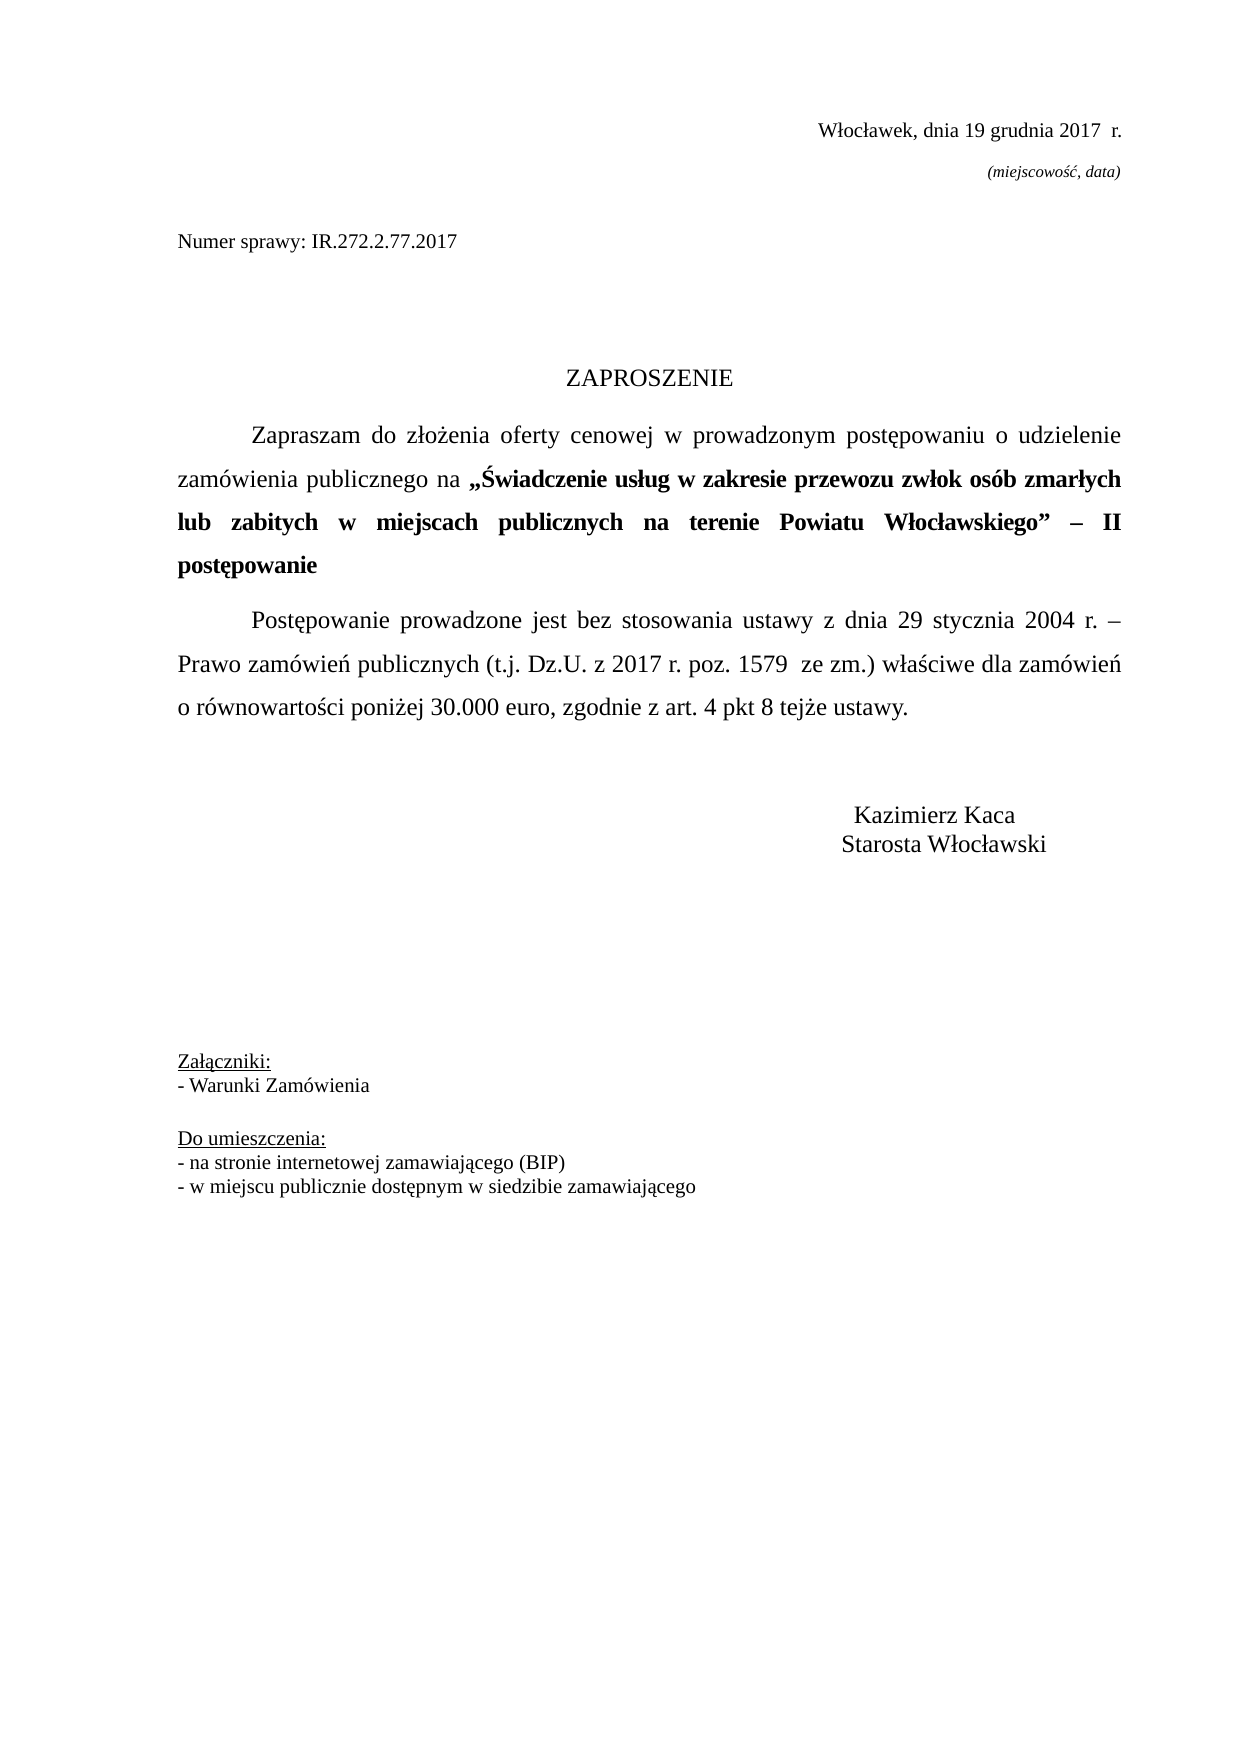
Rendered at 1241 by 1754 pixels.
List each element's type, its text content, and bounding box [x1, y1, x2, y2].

text Starosta Włocławski [177, 829, 1122, 858]
text Włocławek, dnia 19 grudnia 2017 r. [177, 118, 1122, 142]
text Numer sprawy: IR.272.2.77.2017 [177, 229, 1122, 253]
text Kazimierz Kaca [177, 800, 1122, 829]
text Załączniki: [177, 1049, 1122, 1073]
text (miejscowość, data) [177, 161, 1122, 181]
text Do umieszczenia: [177, 1126, 1122, 1150]
text - w miejscu publicznie dostępnym w siedzibie zamawiającego [177, 1174, 1122, 1198]
text ZAPROSZENIE [177, 363, 1122, 392]
text - Warunki Zamówienia [177, 1073, 1122, 1097]
text Postępowanie prowadzone jest bez stosowania ustawy z dnia 29 stycznia 2004 r. – Prawo zamówień publicznych (t.j. Dz.U. z 2017 r. poz. 1579 ze zm.) właściwe dla zamówień o równowartości poniżej 30.000 euro, zgodnie z art. 4 pkt 8 tejże ustawy. [177, 606, 1122, 721]
text - na stronie internetowej zamawiającego (BIP) [177, 1150, 1122, 1174]
text Zapraszam do złożenia oferty cenowej w prowadzonym postępowaniu o udzielenie zamówienia publicznego na „Świadczenie usług w zakresie przewozu zwłok osób zmarłych lub zabitych w miejscach publicznych na terenie Powiatu Włocławskiego” – II postępowanie [177, 421, 1122, 579]
